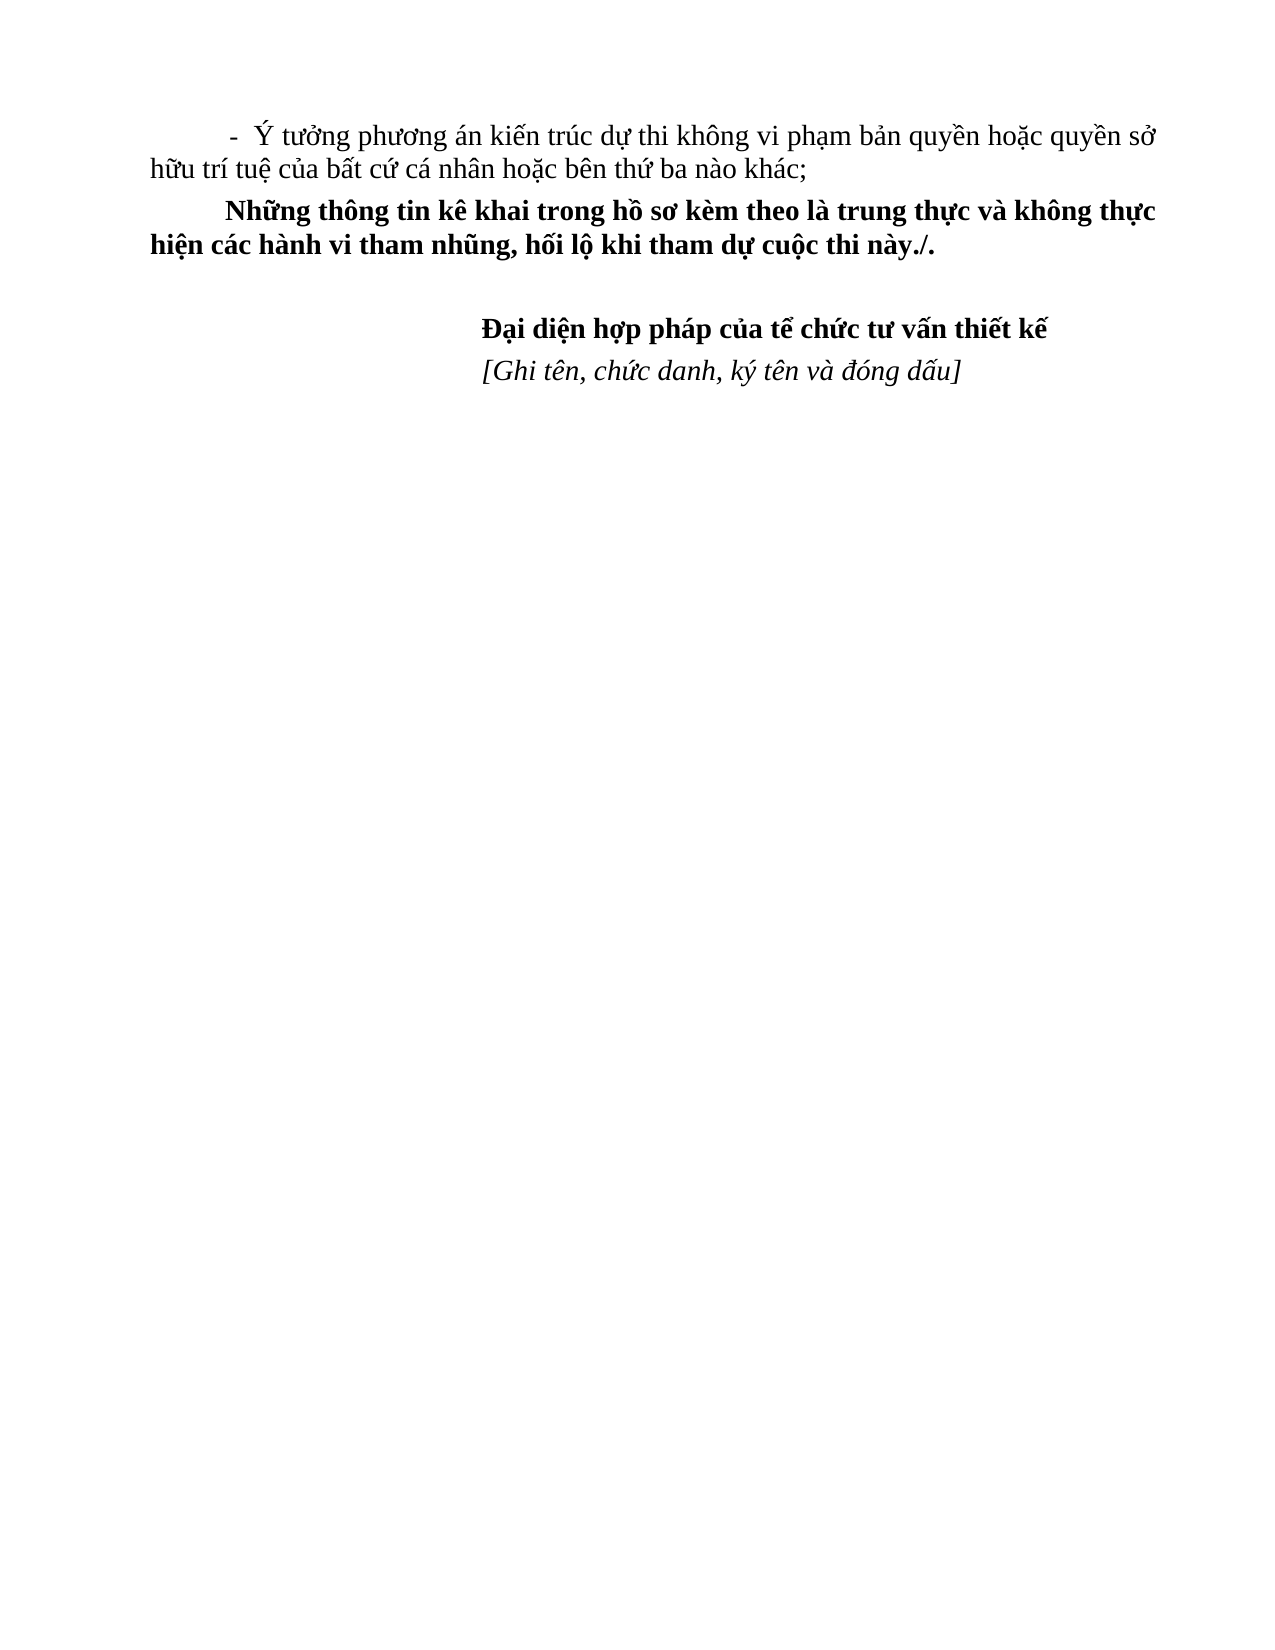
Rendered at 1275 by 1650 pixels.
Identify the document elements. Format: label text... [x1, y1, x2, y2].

text Những thông tin kê khai trong hồ sơ kèm theo là trung thực và không thực hiện các hành vi tham nhũng, hối lộ khi tham dự cuộc thi này./. [150, 193, 1157, 261]
text Đại diện hợp pháp của tể chức tư vấn thiết kế [481, 311, 1157, 344]
text [Ghi tên, chức danh, ký tên và đóng dấu] [481, 353, 1157, 386]
list Ý tưởng phương án kiến trúc dự thi không vi phạm bản quyền hoặc quyền sở hữu trí tuệ của bất cứ cá nhân hoặc bên thứ ba nào khác; [150, 118, 1157, 185]
